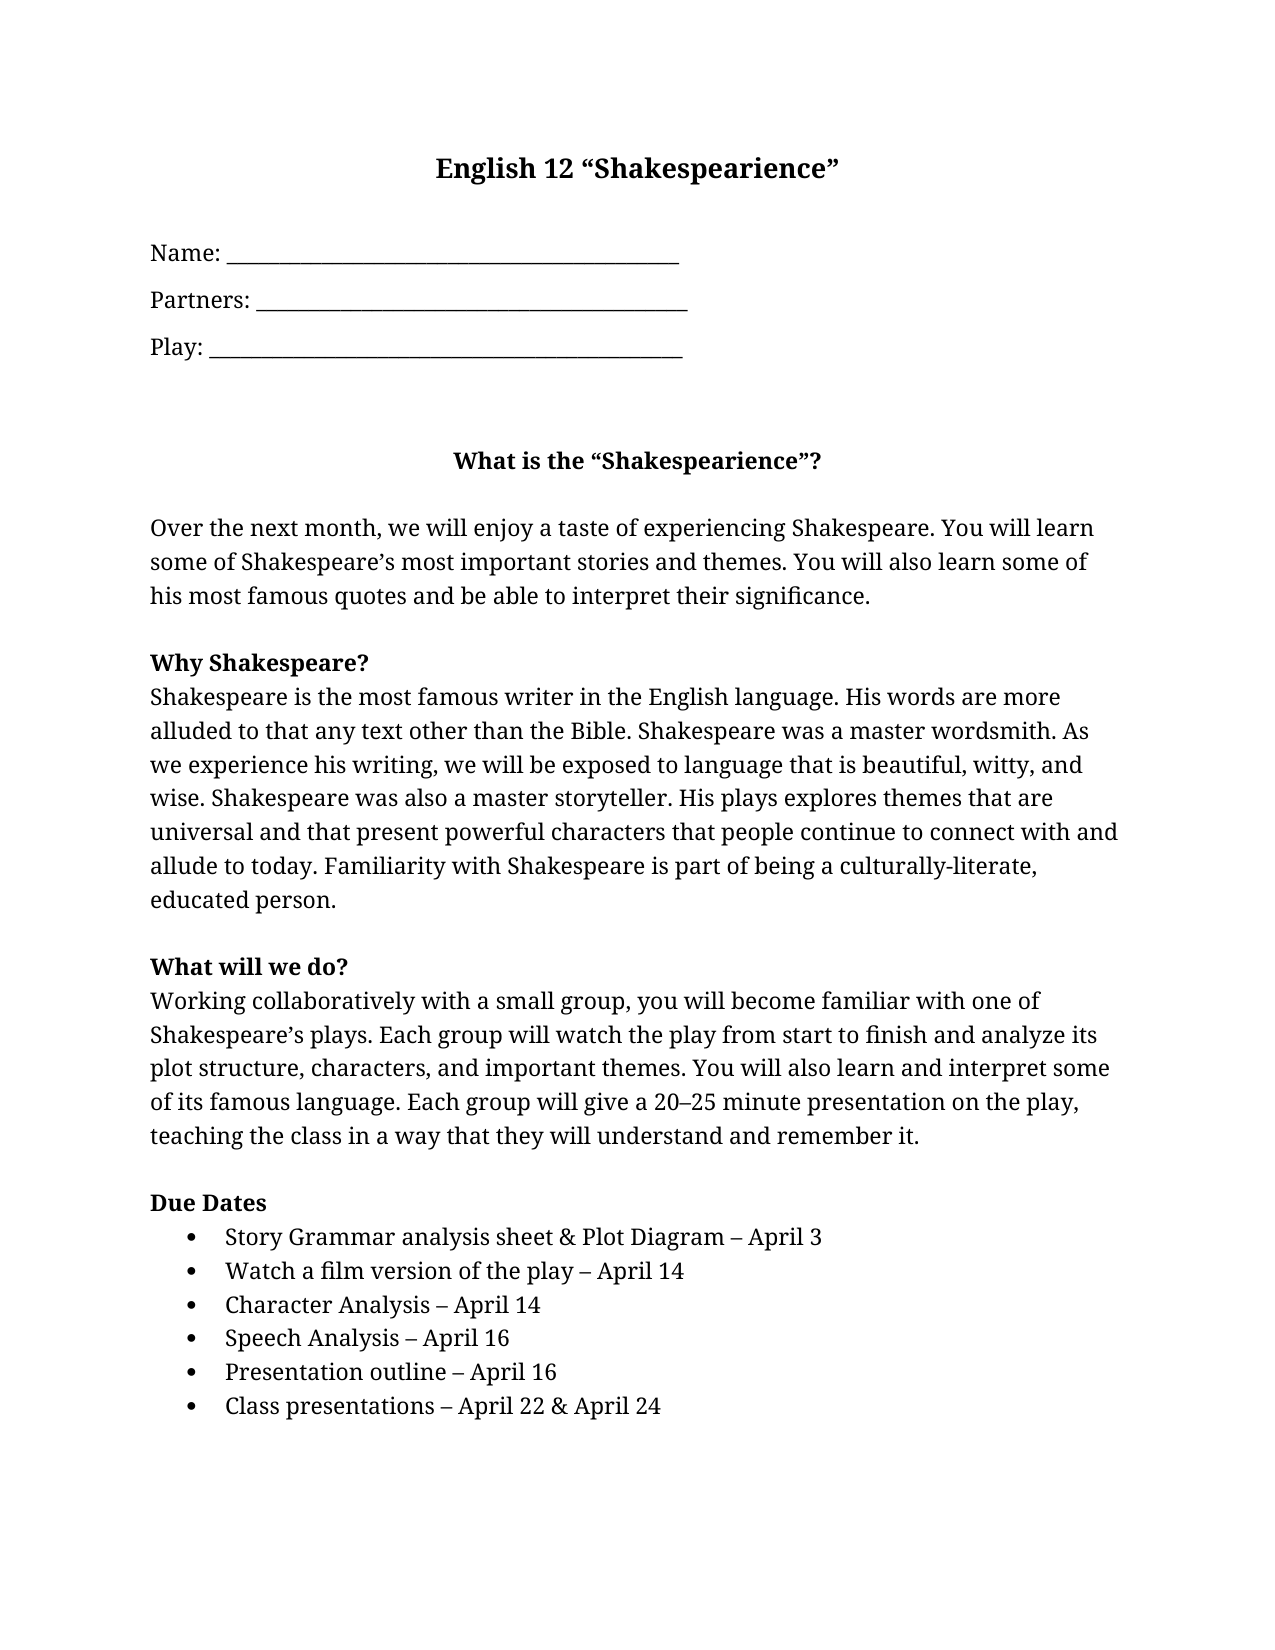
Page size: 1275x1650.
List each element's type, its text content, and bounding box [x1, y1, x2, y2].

text English 12 “Shakespearience” [150, 150, 1125, 187]
list Speech Analysis – April 16 [187, 1322, 1125, 1353]
text What is the “Shakespearience”? [150, 445, 1125, 476]
text Working collaboratively with a small group, you will become familiar with one of Shakespeare’s plays. Each group will watch the play from start to finish and analyze its plot structure, characters, and important themes. You will also learn and interpret some of its famous language. Each group will give a 20–25 minute presentation on the play, teaching the class in a way that they will understand and remember it. [150, 985, 1125, 1151]
list Character Analysis – April 14 [187, 1288, 1125, 1320]
text Shakespeare is the most famous writer in the English language. His words are more alluded to that any text other than the Bible. Shakespeare was a master wordsmith. As we experience his writing, we will be exposed to language that is beautiful, witty, and wise. Shakespeare was also a master storyteller. His plays explores themes that are universal and that present powerful characters that people continue to connect with and allude to today. Familiarity with Shakespeare is part of being a culturally-literate, educated person. [150, 681, 1125, 915]
list Watch a film version of the play – April 14 [187, 1255, 1125, 1286]
text Over the next month, we will enjoy a taste of experiencing Shakespeare. You will learn some of Shakespeare’s most important stories and themes. You will also learn some of his most famous quotes and be able to interpret their significance. [150, 512, 1125, 611]
text Partners: _________________________________________ [150, 283, 1125, 315]
text Why Shakespeare? [150, 647, 1125, 678]
list Story Grammar analysis sheet & Plot Diagram – April 3 [187, 1221, 1125, 1252]
text What will we do? [150, 951, 1125, 982]
list Presentation outline – April 16 [187, 1356, 1125, 1387]
list Class presentations – April 22 & April 24 [187, 1390, 1125, 1421]
text Name: ___________________________________________ [150, 237, 1125, 268]
text Play: _____________________________________________ [150, 330, 1125, 362]
text Due Dates [150, 1187, 1125, 1218]
